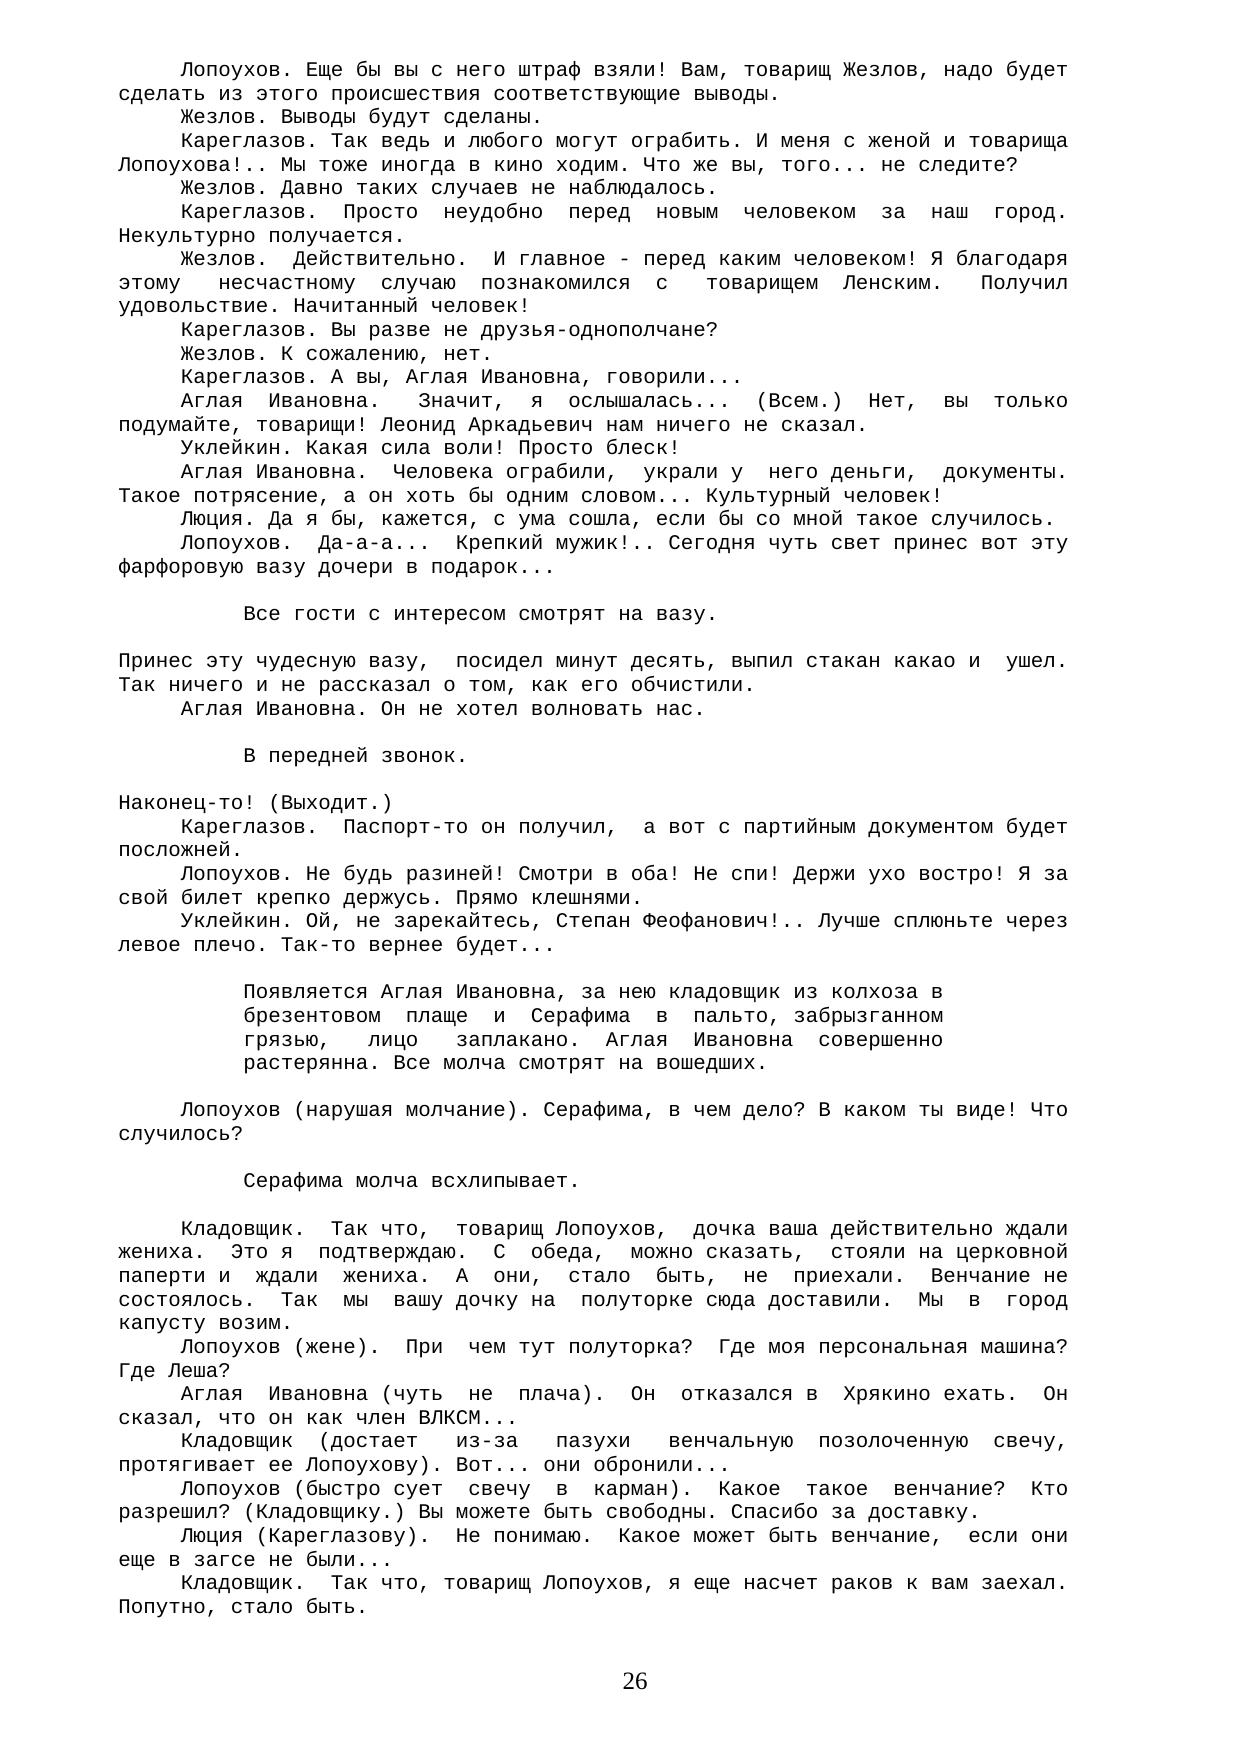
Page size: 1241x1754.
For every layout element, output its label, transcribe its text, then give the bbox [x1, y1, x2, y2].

text свой билет крепко держусь. Прямо клешнями. [118, 887, 1152, 910]
text Жезлов. Выводы будут сделаны. [118, 106, 1152, 130]
text состоялось. Так мы вашу дочку на полуторке сюда доставили. Мы в город [118, 1289, 1152, 1312]
text Кладовщик. Так что, товарищ Лопоухов, дочка ваша действительно ждали [118, 1218, 1152, 1241]
text капусту возим. [118, 1312, 1152, 1336]
text Аглая Ивановна. Значит, я ослышалась... (Всем.) Нет, вы только [118, 390, 1152, 414]
text фарфоровую вазу дочери в подарок... [118, 556, 1152, 579]
text грязью, лицо заплакано. Аглая Ивановна совершенно [118, 1028, 1152, 1052]
text Принес эту чудесную вазу, посидел минут десять, выпил стакан какао и ушел. [118, 650, 1152, 674]
text Наконец-то! (Выходит.) [118, 792, 1152, 816]
text еще в загсе не были... [118, 1549, 1152, 1572]
text Лопоухов (жене). При чем тут полуторка? Где моя персональная машина? [118, 1336, 1152, 1359]
text растерянна. Все молча смотрят на вошедших. [118, 1052, 1152, 1076]
text Аглая Ивановна. Человека ограбили, украли у него деньги, документы. [118, 461, 1152, 485]
text Кареглазов. Просто неудобно перед новым человеком за наш город. [118, 201, 1152, 224]
text левое плечо. Так-то вернее будет... [118, 934, 1152, 958]
text паперти и ждали жениха. А они, стало быть, не приехали. Венчание не [118, 1265, 1152, 1289]
text Аглая Ивановна. Он не хотел волновать нас. [118, 697, 1152, 721]
text Кареглазов. Вы разве не друзья-однополчане? [118, 319, 1152, 343]
text Кареглазов. А вы, Аглая Ивановна, говорили... [118, 366, 1152, 390]
text Так ничего и не рассказал о том, как его обчистили. [118, 674, 1152, 697]
text Аглая Ивановна (чуть не плача). Он отказался в Хрякино ехать. Он [118, 1383, 1152, 1407]
text Уклейкин. Ой, не зарекайтесь, Степан Феофанович!.. Лучше сплюньте через [118, 910, 1152, 934]
text протягивает ее Лопоухову). Вот... они обронили... [118, 1454, 1152, 1478]
text Лопоухов (быстро сует свечу в карман). Какое такое венчание? Кто [118, 1478, 1152, 1501]
text В передней звонок. [118, 745, 1152, 768]
text разрешил? (Кладовщику.) Вы можете быть свободны. Спасибо за доставку. [118, 1501, 1152, 1525]
text удовольствие. Начитанный человек! [118, 296, 1152, 319]
text подумайте, товарищи! Леонид Аркадьевич нам ничего не сказал. [118, 414, 1152, 437]
text Уклейкин. Какая сила воли! Просто блеск! [118, 437, 1152, 461]
text сделать из этого происшествия соответствующие выводы. [118, 83, 1152, 106]
text этому несчастному случаю познакомился с товарищем Ленским. Получил [118, 272, 1152, 296]
text Серафима молча всхлипывает. [118, 1170, 1152, 1194]
text Жезлов. К сожалению, нет. [118, 343, 1152, 366]
text Кареглазов. Так ведь и любого могут ограбить. И меня с женой и товарища [118, 130, 1152, 154]
text Лопоухов (нарушая молчание). Серафима, в чем дело? В каком ты виде! Что [118, 1099, 1152, 1123]
text Лопоухова!.. Мы тоже иногда в кино ходим. Что же вы, того... не следите? [118, 154, 1152, 177]
text Жезлов. Действительно. И главное - перед каким человеком! Я благодаря [118, 248, 1152, 272]
text Кареглазов. Паспорт-то он получил, а вот с партийным документом будет [118, 816, 1152, 839]
text Все гости с интересом смотрят на вазу. [118, 603, 1152, 627]
text жениха. Это я подтверждаю. С обеда, можно сказать, стояли на церковной [118, 1241, 1152, 1265]
text Где Леша? [118, 1359, 1152, 1383]
text Лопоухов. Еще бы вы с него штраф взяли! Вам, товарищ Жезлов, надо будет [118, 59, 1152, 83]
text Появляется Аглая Ивановна, за нею кладовщик из колхоза в [118, 981, 1152, 1005]
text Кладовщик. Так что, товарищ Лопоухов, я еще насчет раков к вам заехал. [118, 1572, 1152, 1596]
text брезентовом плаще и Серафима в пальто, забрызганном [118, 1005, 1152, 1028]
text случилось? [118, 1123, 1152, 1147]
text Люция (Кареглазову). Не понимаю. Какое может быть венчание, если они [118, 1525, 1152, 1549]
text Некультурно получается. [118, 224, 1152, 248]
text сказал, что он как член ВЛКСМ... [118, 1407, 1152, 1431]
text Попутно, стало быть. [118, 1596, 1152, 1620]
text Жезлов. Давно таких случаев не наблюдалось. [118, 177, 1152, 201]
text Лопоухов. Да-а-а... Крепкий мужик!.. Сегодня чуть свет принес вот эту [118, 532, 1152, 556]
text Кладовщик (достает из-за пазухи венчальную позолоченную свечу, [118, 1431, 1152, 1454]
text Лопоухов. Не будь разиней! Смотри в оба! Не спи! Держи ухо востро! Я за [118, 863, 1152, 887]
text посложней. [118, 839, 1152, 863]
text Люция. Да я бы, кажется, с ума сошла, если бы со мной такое случилось. [118, 508, 1152, 532]
text Такое потрясение, а он хоть бы одним словом... Культурный человек! [118, 485, 1152, 508]
